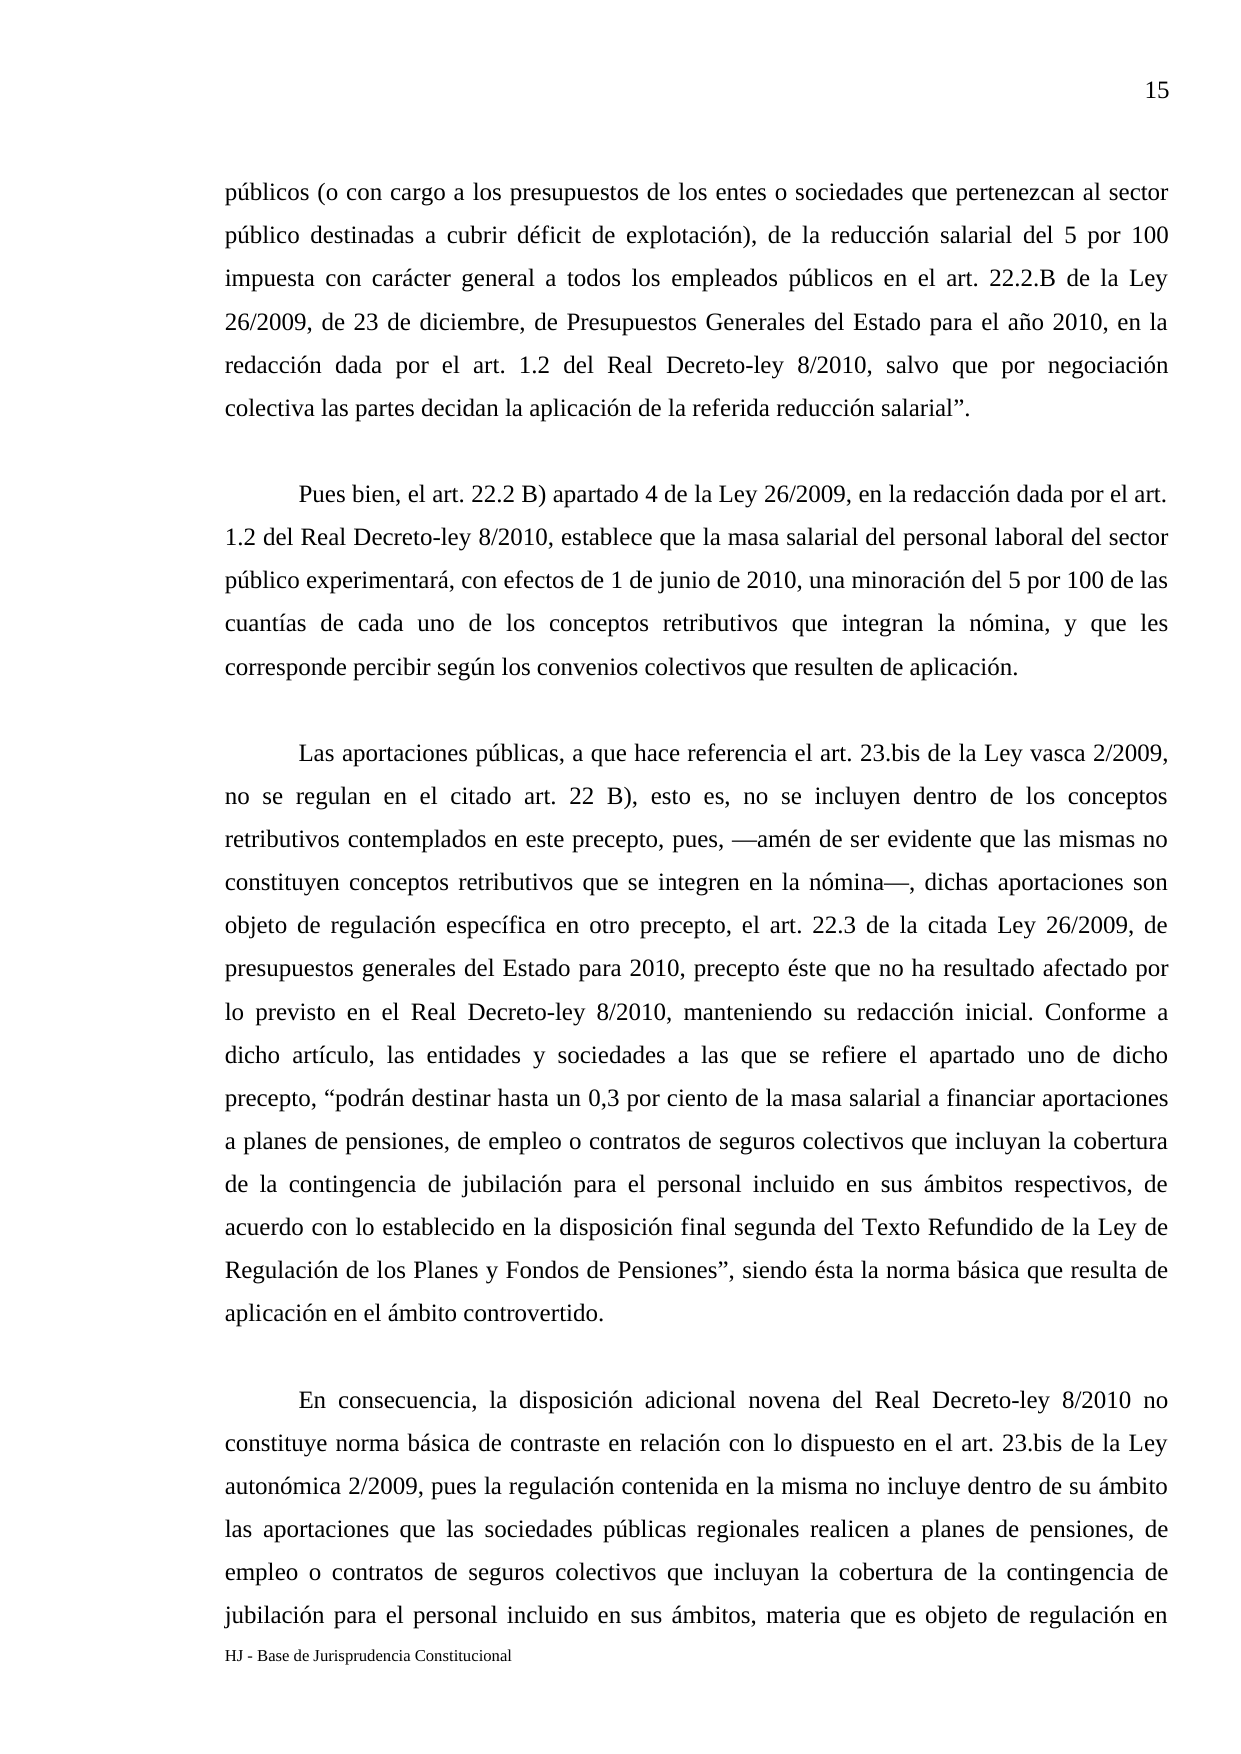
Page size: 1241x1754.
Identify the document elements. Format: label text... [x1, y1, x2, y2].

text Las aportaciones públicas, a que hace referencia el art. 23.bis de la Ley vasca 2/2009, no se regulan en el citado art. 22 B), esto es, no se incluyen dentro de los conceptos retributivos contemplados en este precepto, pues, —amén de ser evidente que las mismas no constituyen conceptos retributivos que se integren en la nómina—, dichas aportaciones son objeto de regulación específica en otro precepto, el art. 22.3 de la citada Ley 26/2009, de presupuestos generales del Estado para 2010, precepto éste que no ha resultado afectado por lo previsto en el Real Decreto-ley 8/2010, manteniendo su redacción inicial. Conforme a dicho artículo, las entidades y sociedades a las que se refiere el apartado uno de dicho precepto, “podrán destinar hasta un 0,3 por ciento de la masa salarial a financiar aportaciones a planes de pensiones, de empleo o contratos de seguros colectivos que incluyan la cobertura de la contingencia de jubilación para el personal incluido en sus ámbitos respectivos, de acuerdo con lo establecido en la disposición final segunda del Texto Refundido de la Ley de Regulación de los Planes y Fondos de Pensiones”, siendo ésta la norma básica que resulta de aplicación en el ámbito controvertido. [224, 738, 1169, 1327]
text Pues bien, el art. 22.2 B) apartado 4 de la Ley 26/2009, en la redacción dada por el art. 1.2 del Real Decreto-ley 8/2010, establece que la masa salarial del personal laboral del sector público experimentará, con efectos de 1 de junio de 2010, una minoración del 5 por 100 de las cuantías de cada uno de los conceptos retributivos que integran la nómina, y que les corresponde percibir según los convenios colectivos que resulten de aplicación. [224, 479, 1169, 680]
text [224, 1385, 1169, 1629]
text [224, 177, 1169, 422]
